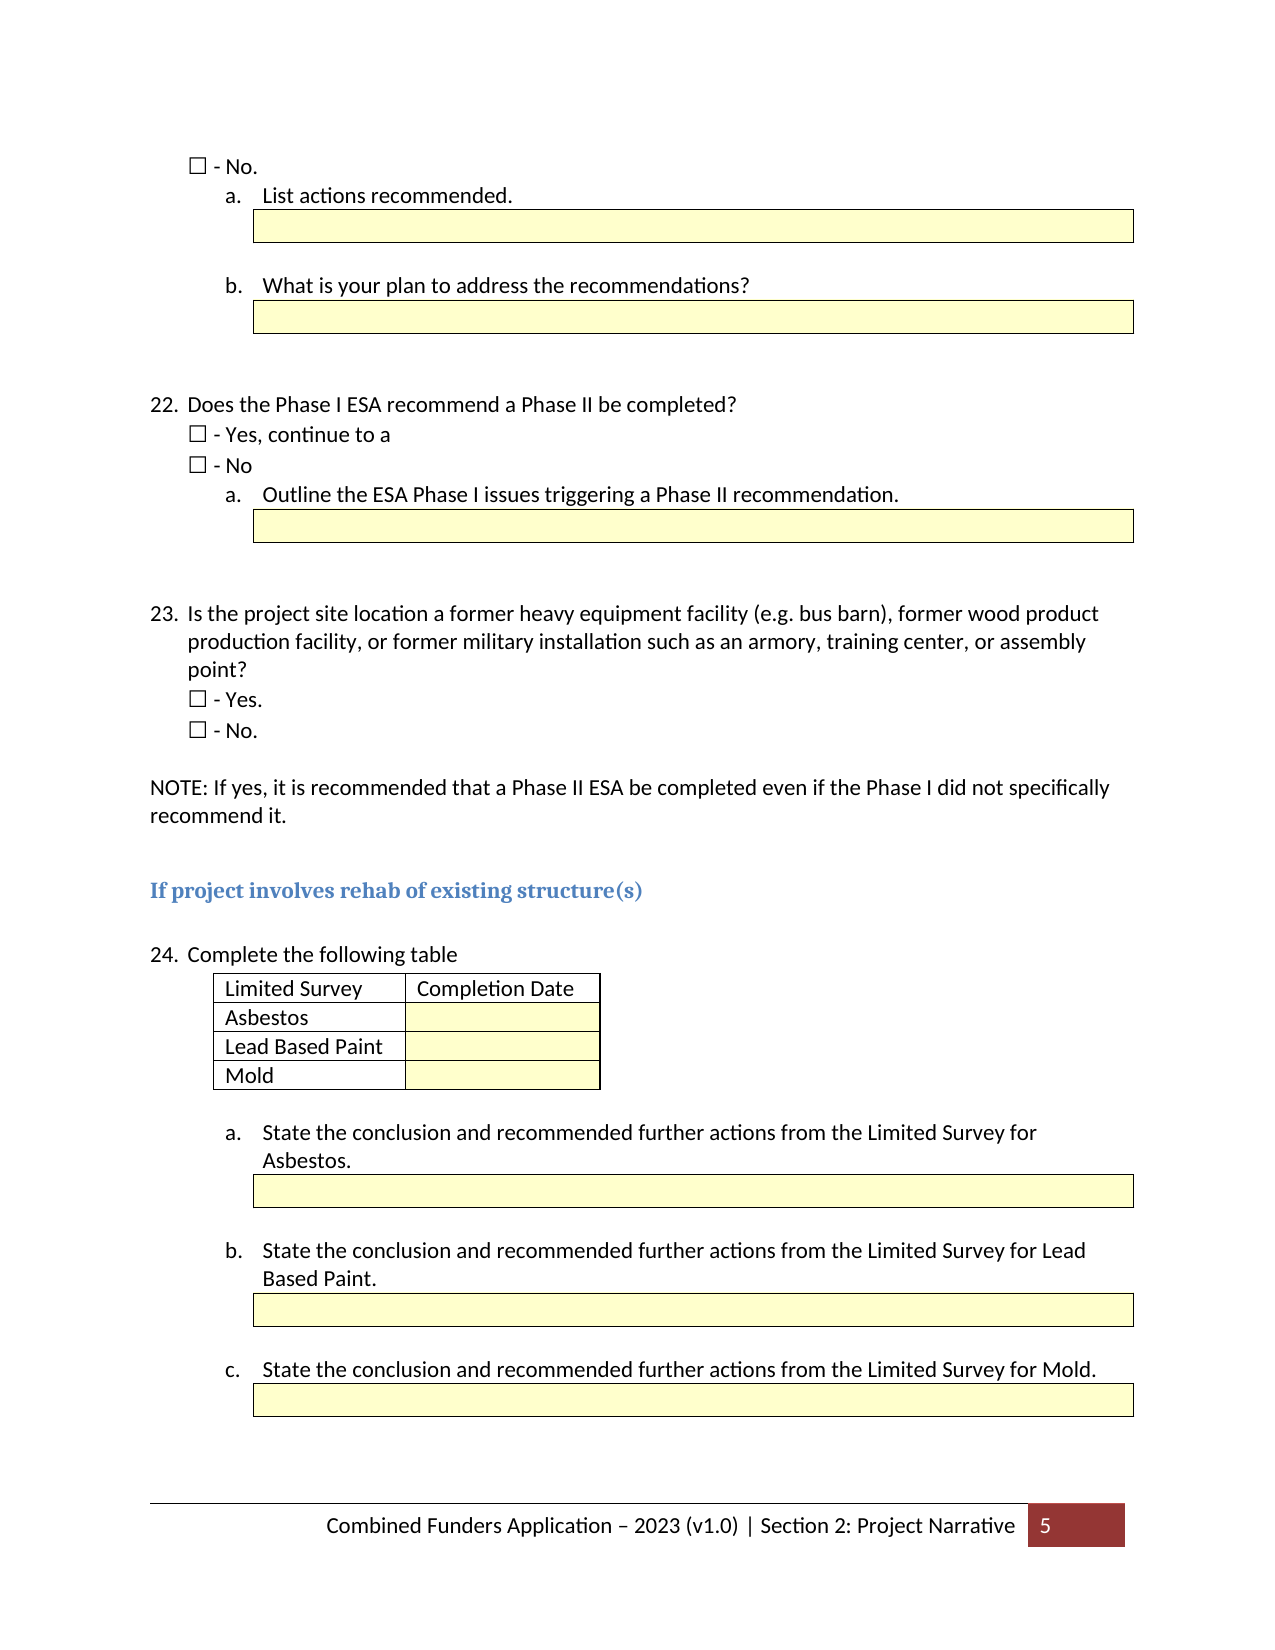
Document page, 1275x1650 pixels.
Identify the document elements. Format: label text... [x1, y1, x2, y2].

list Is the project site location a former heavy equipment facility (e.g. bus barn), former wood product production facility, or former military installation such as an armory, training center, or assembly point? [150, 599, 1125, 683]
text - Yes. [187, 683, 1125, 714]
table_cell Asbestos [214, 1003, 405, 1031]
list State the conclusion and recommended further actions from the Limited Survey for Lead Based Paint. [225, 1236, 1125, 1292]
list What is your plan to address the recommendations? [225, 272, 1125, 299]
table_cell [406, 1003, 599, 1031]
text - No [187, 449, 1125, 480]
subtitle If project involves rehab of existing structure(s) [150, 878, 1125, 904]
table_header Completion Date [406, 974, 599, 1002]
table_cell [406, 1032, 599, 1060]
list State the conclusion and recommended further actions from the Limited Survey for Asbestos. [225, 1118, 1125, 1174]
text - No. [187, 150, 1125, 181]
list List actions recommended. [225, 181, 1125, 209]
table_cell Lead Based Paint [214, 1032, 405, 1060]
table_header Limited Survey [214, 974, 405, 1002]
table_cell Mold [214, 1061, 405, 1089]
list State the conclusion and recommended further actions from the Limited Survey for Mold. [225, 1355, 1125, 1383]
list Complete the following table [150, 941, 1125, 969]
text - Yes, continue to a [187, 418, 1125, 449]
list NOTE: If yes, it is recommended that a Phase II ESA be completed even if the Phase I did not specifically recommend it. [150, 773, 1125, 829]
list Outline the ESA Phase I issues triggering a Phase II recommendation. [225, 480, 1125, 508]
table_cell [406, 1061, 599, 1089]
list Does the Phase I ESA recommend a Phase II be completed? [150, 390, 1125, 418]
text - No. [187, 714, 1125, 745]
